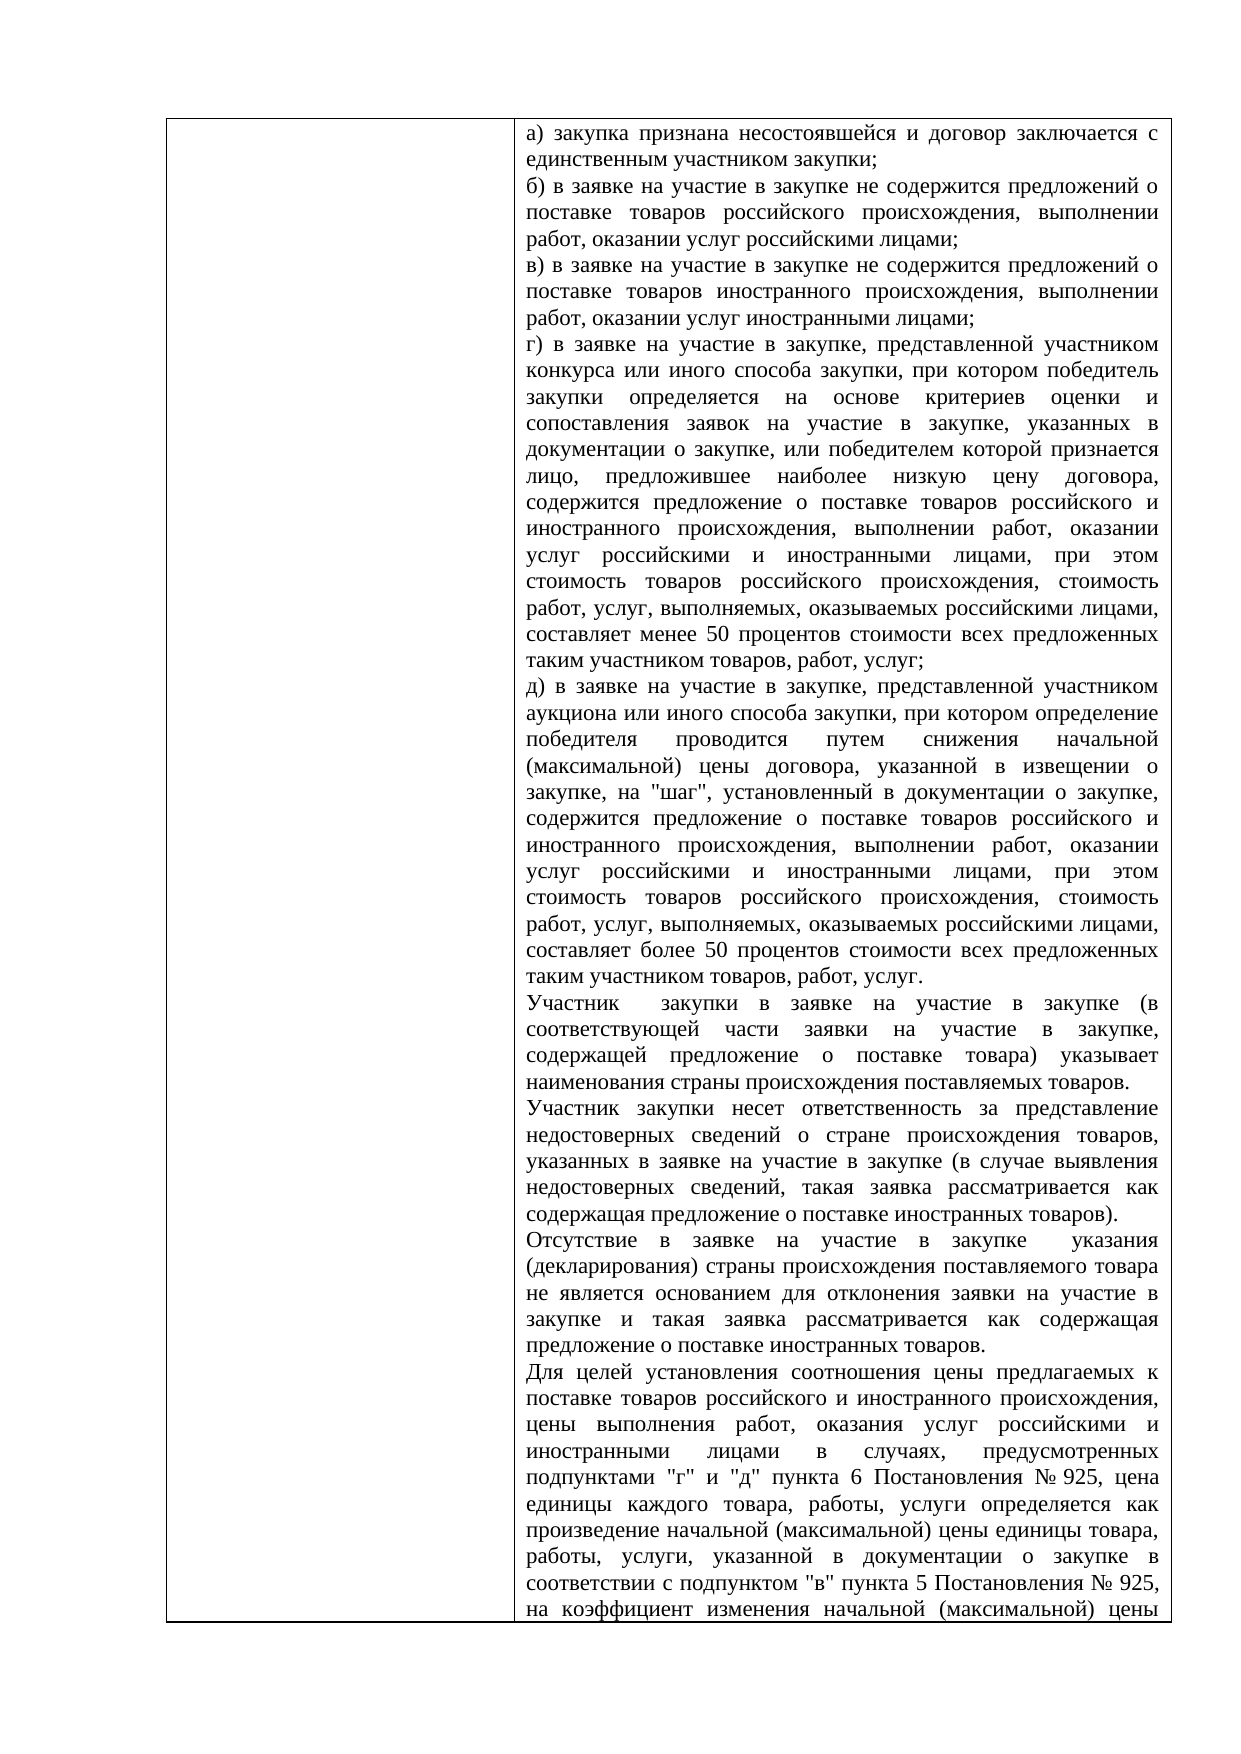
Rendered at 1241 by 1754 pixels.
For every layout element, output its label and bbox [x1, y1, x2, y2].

table_cell [515, 119, 1171, 1621]
table_cell [167, 119, 514, 1621]
